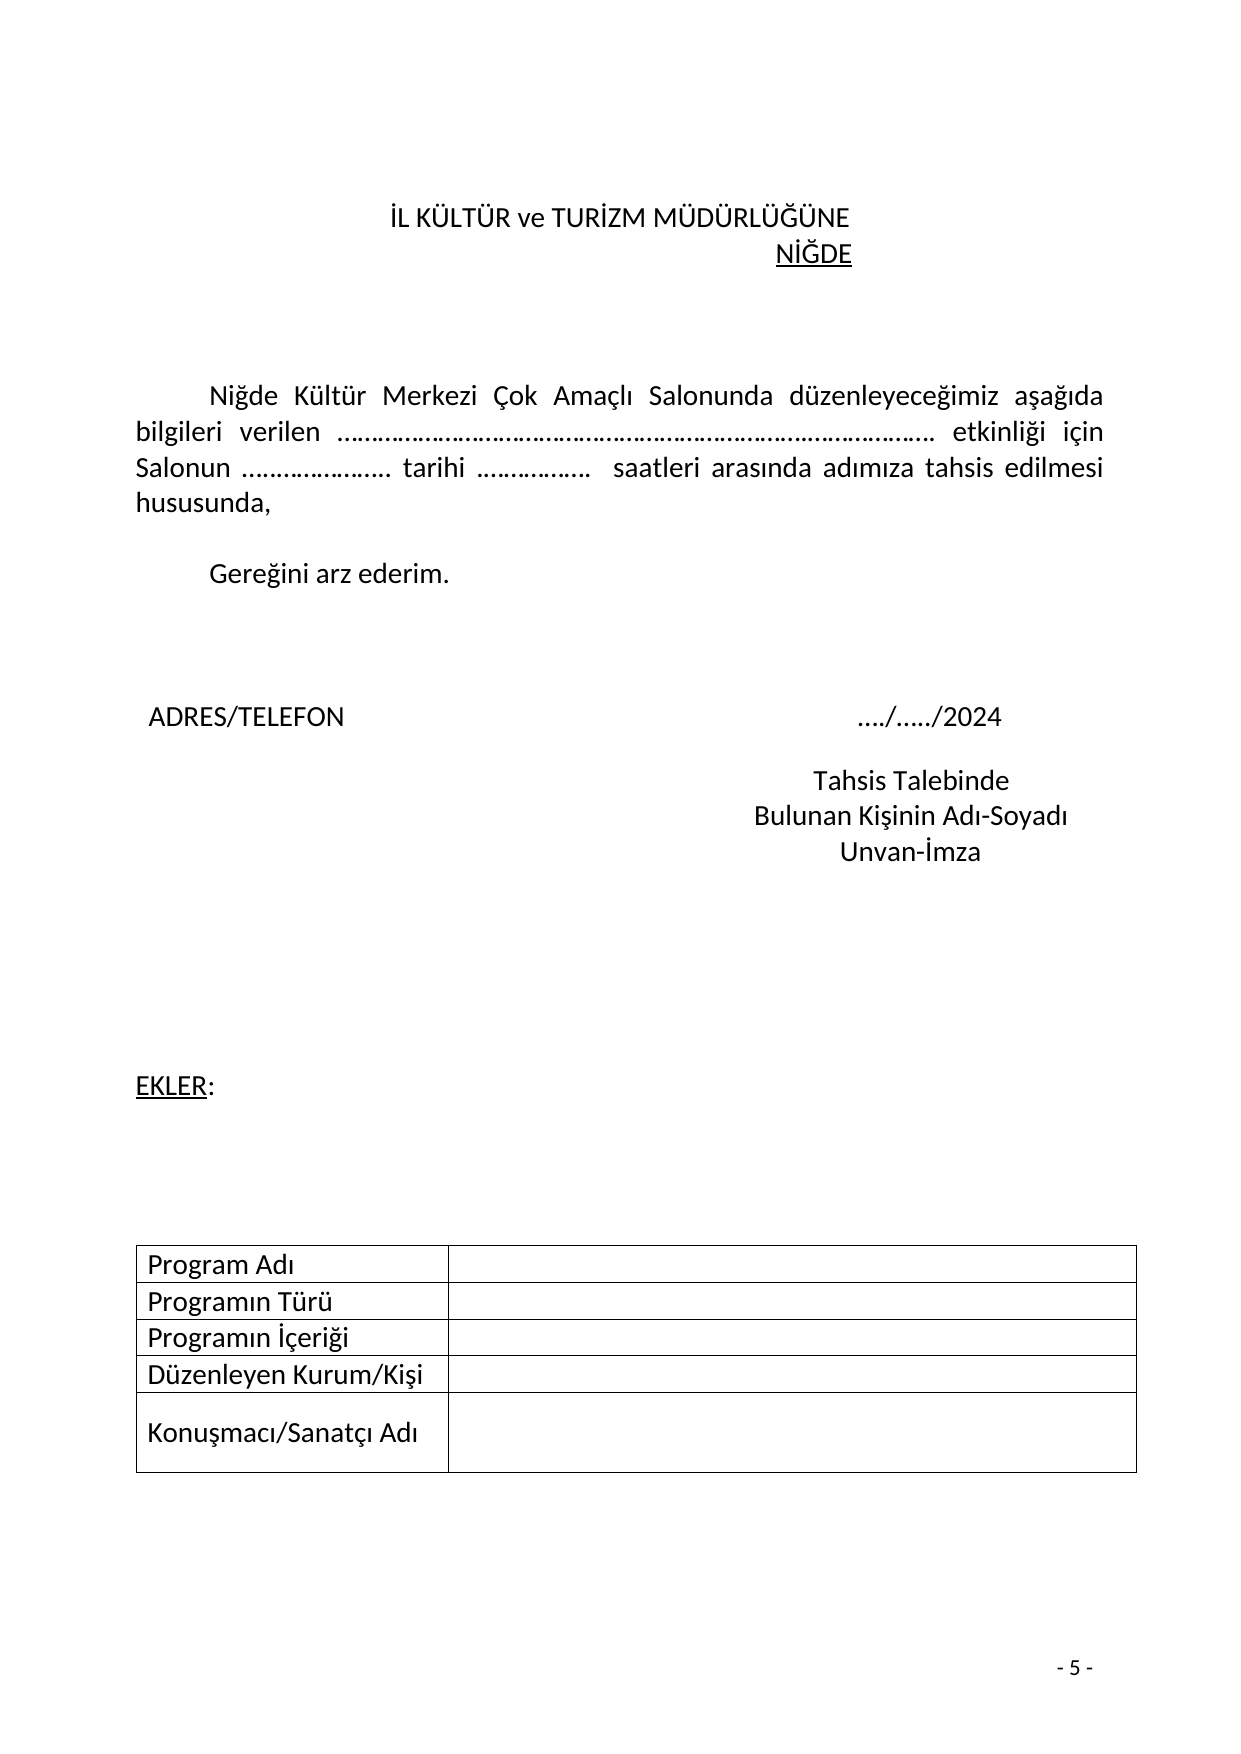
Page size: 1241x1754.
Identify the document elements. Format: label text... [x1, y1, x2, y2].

table_cell [449, 1320, 1136, 1355]
table_cell Programın Türü [137, 1283, 448, 1318]
table_header [449, 1246, 1136, 1282]
table_cell Programın İçeriği [137, 1320, 448, 1355]
text Tahsis Talebinde [135, 762, 1105, 797]
text Bulunan Kişinin Adı-Soyadı [135, 797, 1105, 833]
table_cell Düzenleyen Kurum/Kişi [137, 1356, 448, 1392]
text EKLER: [135, 1067, 1105, 1103]
text Niğde Kültür Merkezi Çok Amaçlı Salonunda düzenleyeceğimiz aşağıda bilgileri verilen …………………………………………………………….………………. etkinliği için Salonun …..…………….. tarihi .……………. saatleri arasında adımıza tahsis edilmesi hususunda, [135, 377, 1105, 520]
table_header Program Adı [137, 1246, 448, 1282]
text Unvan-İmza [135, 833, 1105, 868]
table_cell [449, 1283, 1136, 1318]
table_cell [449, 1393, 1136, 1472]
text NİĞDE [135, 235, 1105, 271]
text ADRES/TELEFON …./…../2024 [135, 698, 1105, 734]
table_cell [449, 1356, 1136, 1392]
text İL KÜLTÜR ve TURİZM MÜDÜRLÜĞÜNE [135, 199, 1105, 235]
text Gereğini arz ederim. [135, 556, 1105, 591]
table_cell Konuşmacı/Sanatçı Adı [137, 1393, 448, 1472]
